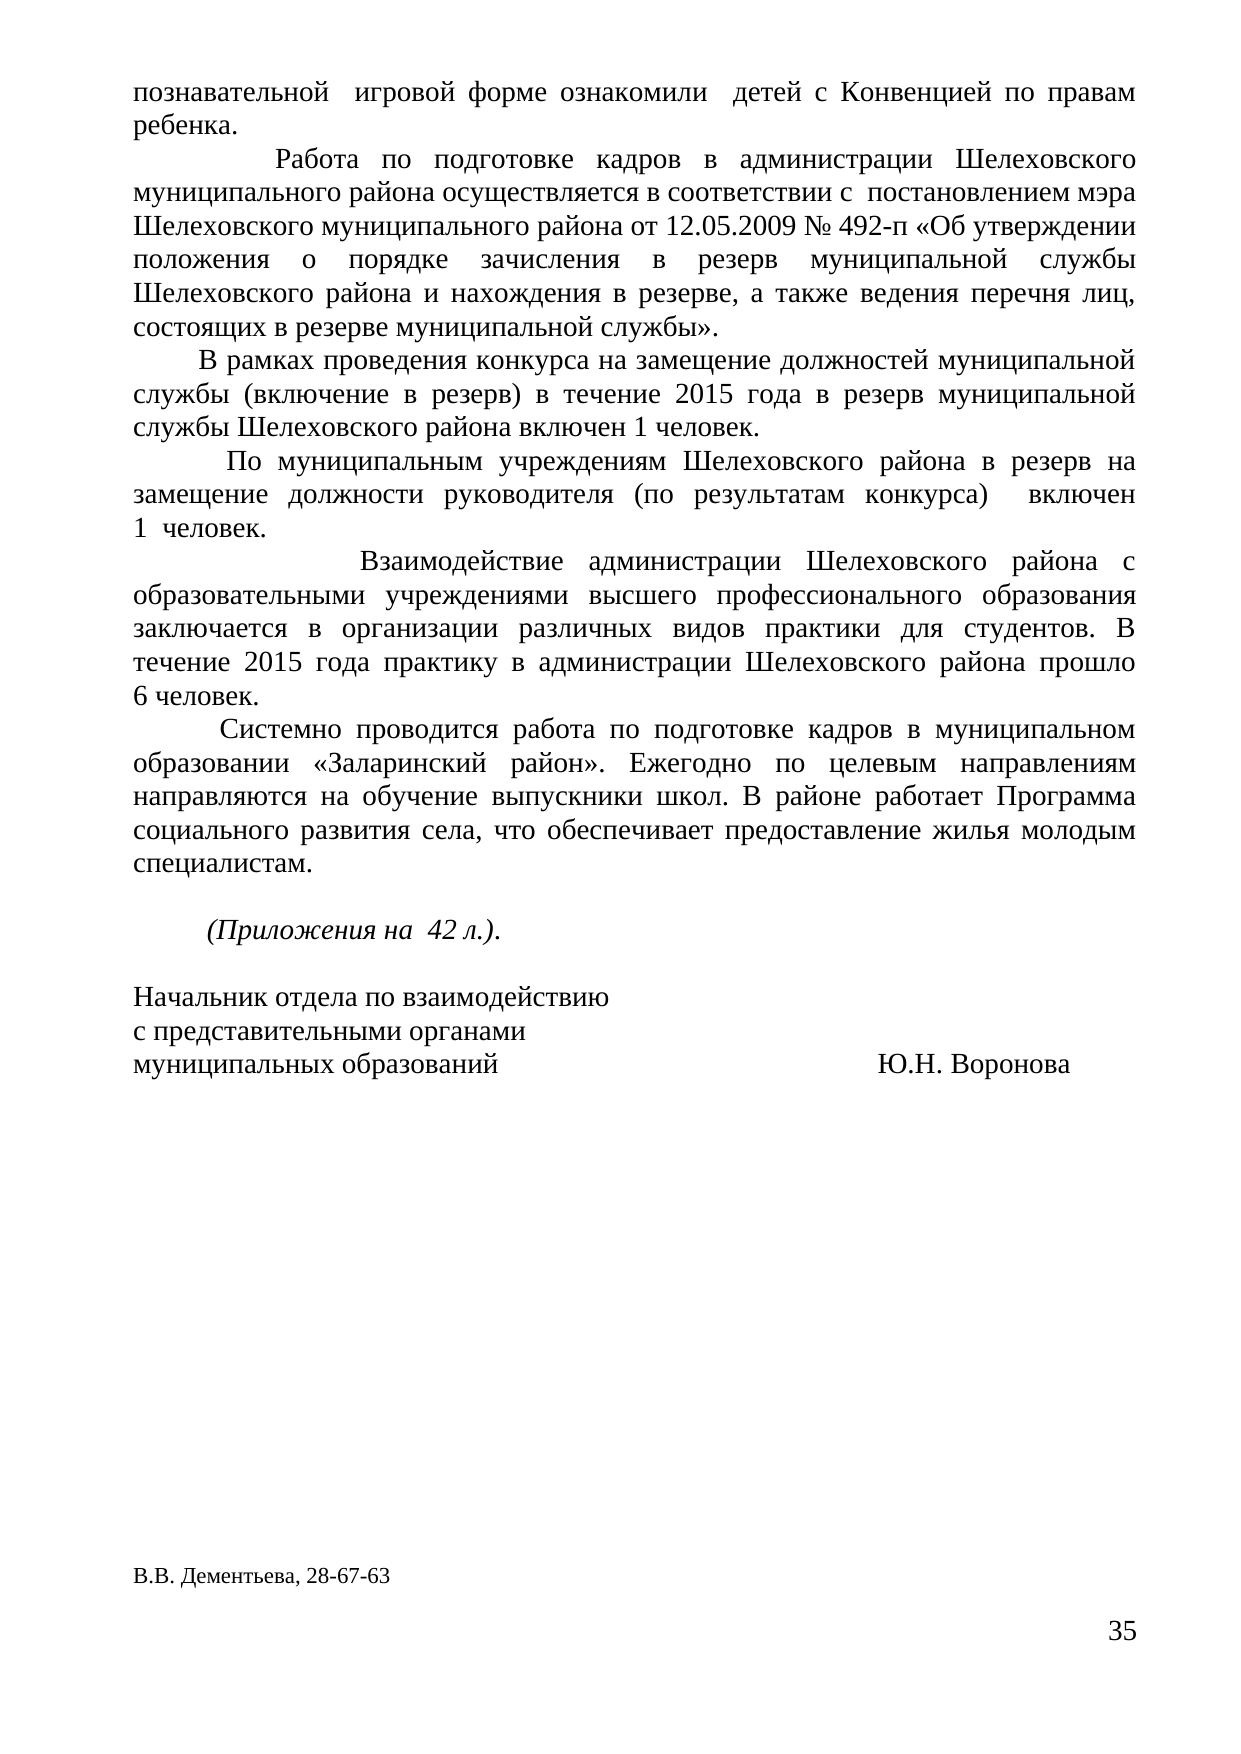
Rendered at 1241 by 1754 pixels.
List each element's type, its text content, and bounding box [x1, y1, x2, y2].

text Начальник отдела по взаимодействию [133, 979, 1137, 1013]
text В.В. Дементьева, 28-67-63 [133, 1562, 1137, 1588]
text с представительными органами [133, 1013, 1137, 1047]
text Работа по подготовке кадров в администрации Шелеховского муниципального района осуществляется в соответствии с постановлением мэра Шелеховского муниципального района от 12.05.2009 № 492-п «Об утверждении положения о порядке зачисления в резерв муниципальной службы Шелеховского района и нахождения в резерве, а также ведения перечня лиц, состоящих в резерве муниципальной службы». [133, 141, 1137, 342]
text По муниципальным учреждениям Шелеховского района в резерв на замещение должности руководителя (по результатам конкурса) включен 1 человек. [133, 443, 1137, 543]
text (Приложения на 42 л.). [133, 912, 1137, 946]
text муниципальных образований Ю.Н. Воронова [133, 1047, 1137, 1080]
text Системно проводится работа по подготовке кадров в муниципальном образовании «Заларинский район». Ежегодно по целевым направлениям направляются на обучение выпускники школ. В районе работает Программа социального развития села, что обеспечивает предоставление жилья молодым специалистам. [133, 711, 1137, 879]
text Взаимодействие администрации Шелеховского района с образовательными учреждениями высшего профессионального образования заключается в организации различных видов практики для студентов. В течение 2015 года практику в администрации Шелеховского района прошло 6 человек. [133, 543, 1137, 711]
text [133, 74, 1137, 141]
text В рамках проведения конкурса на замещение должностей муниципальной службы (включение в резерв) в течение 2015 года в резерв муниципальной службы Шелеховского района включен 1 человек. [133, 342, 1137, 443]
